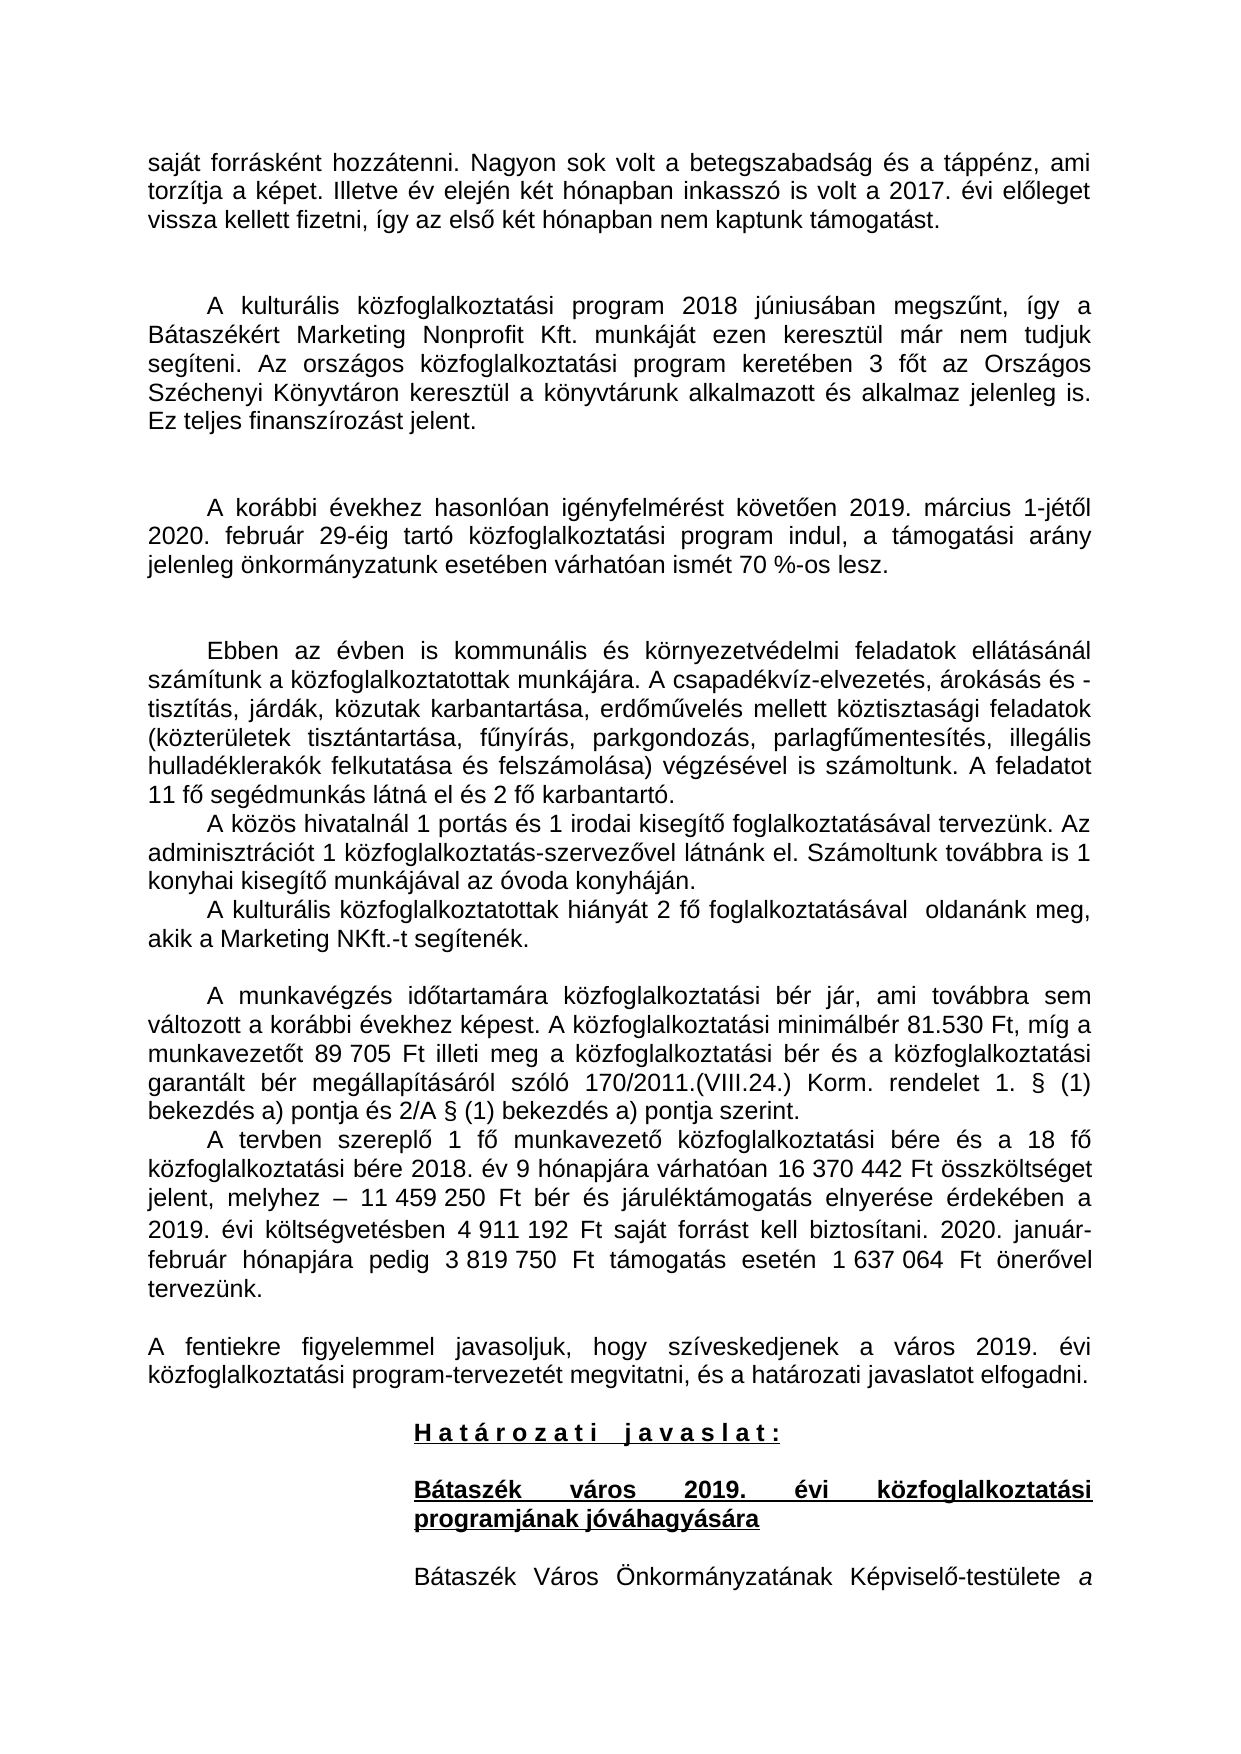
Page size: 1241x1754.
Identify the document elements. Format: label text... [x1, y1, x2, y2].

text A tervben szereplő 1 fő munkavezető közfoglalkoztatási bére és a 18 fő közfoglalkoztatási bére 2018. év 9 hónapjára várhatóan 16 370 442 Ft összköltséget jelent, melyhez – 11 459 250 Ft bér és járuléktámogatás elnyerése érdekében a 2019. évi költségvetésben 4 911 192 Ft saját forrást kell biztosítani. 2020. január-február hónapjára pedig 3 819 750 Ft támogatás esetén 1 637 064 Ft önerővel tervezünk. [148, 1125, 1093, 1303]
text A kulturális közfoglalkoztatási program 2018 júniusában megszűnt, így a Bátaszékért Marketing Nonprofit Kft. munkáját ezen keresztül már nem tudjuk segíteni. Az országos közfoglalkoztatási program keretében 3 főt az Országos Széchenyi Könyvtáron keresztül a könyvtárunk alkalmazott és alkalmaz jelenleg is. Ez teljes finanszírozást jelent. [148, 291, 1093, 435]
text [148, 148, 1093, 234]
text Ebben az évben is kommunális és környezetvédelmi feladatok ellátásánál számítunk a közfoglalkoztatottak munkájára. A csapadékvíz-elvezetés, árokásás és -tisztítás, járdák, közutak karbantartása, erdőművelés mellett köztisztasági feladatok (közterületek tisztántartása, fűnyírás, parkgondozás, parlagfűmentesítés, illegális hulladéklerakók felkutatása és felszámolása) végzésével is számoltunk. A feladatot 11 fő segédmunkás látná el és 2 fő karbantartó. [148, 636, 1093, 809]
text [413, 1562, 1093, 1590]
text H a t á r o z a t i j a v a s l a t : [413, 1418, 1093, 1447]
text A munkavégzés időtartamára közfoglalkoztatási bér jár, ami továbbra sem változott a korábbi évekhez képest. A közfoglalkoztatási minimálbér , míg a munkavezetőt 89 705 Ft illeti meg a közfoglalkoztatási bér és a közfoglalkoztatási garantált bér megállapításáról szóló 170/2011.(VIII.24.) Korm. rendelet 1. § (1) bekezdés a) pontja és 2/A § (1) bekezdés a) pontja szerint. [148, 981, 1093, 1125]
text A kulturális közfoglalkoztatottak hiányát 2 fő foglalkoztatásával oldanánk meg, akik a Marketing NKft.-t segítenék. [148, 895, 1093, 953]
text A fentiekre figyelemmel javasoljuk, hogy szíveskedjenek a város 2019. évi közfoglalkoztatási program-tervezetét megvitatni, és a határozati javaslatot elfogadni. [148, 1332, 1093, 1389]
text A közös hivatalnál 1 portás és 1 irodai kisegítő foglalkoztatásával tervezünk. Az adminisztrációt 1 közfoglalkoztatás-szervezővel látnánk el. Számoltunk továbbra is 1 konyhai kisegítő munkájával az óvoda konyháján. [148, 809, 1093, 895]
text A korábbi évekhez hasonlóan igényfelmérést követően 2019. március 1-jétől 2020. február 29-éig tartó közfoglalkoztatási program indul, a támogatási arány jelenleg önkormányzatunk esetében várhatóan ismét 70 %-os lesz. [148, 493, 1093, 579]
text Bátaszék város 2019. évi közfoglalkoztatási programjának jóváhagyására [413, 1475, 1093, 1500]
text Bátaszék város 2019. évi közfoglalkoztatási programjának jóváhagyására [413, 1501, 1093, 1533]
